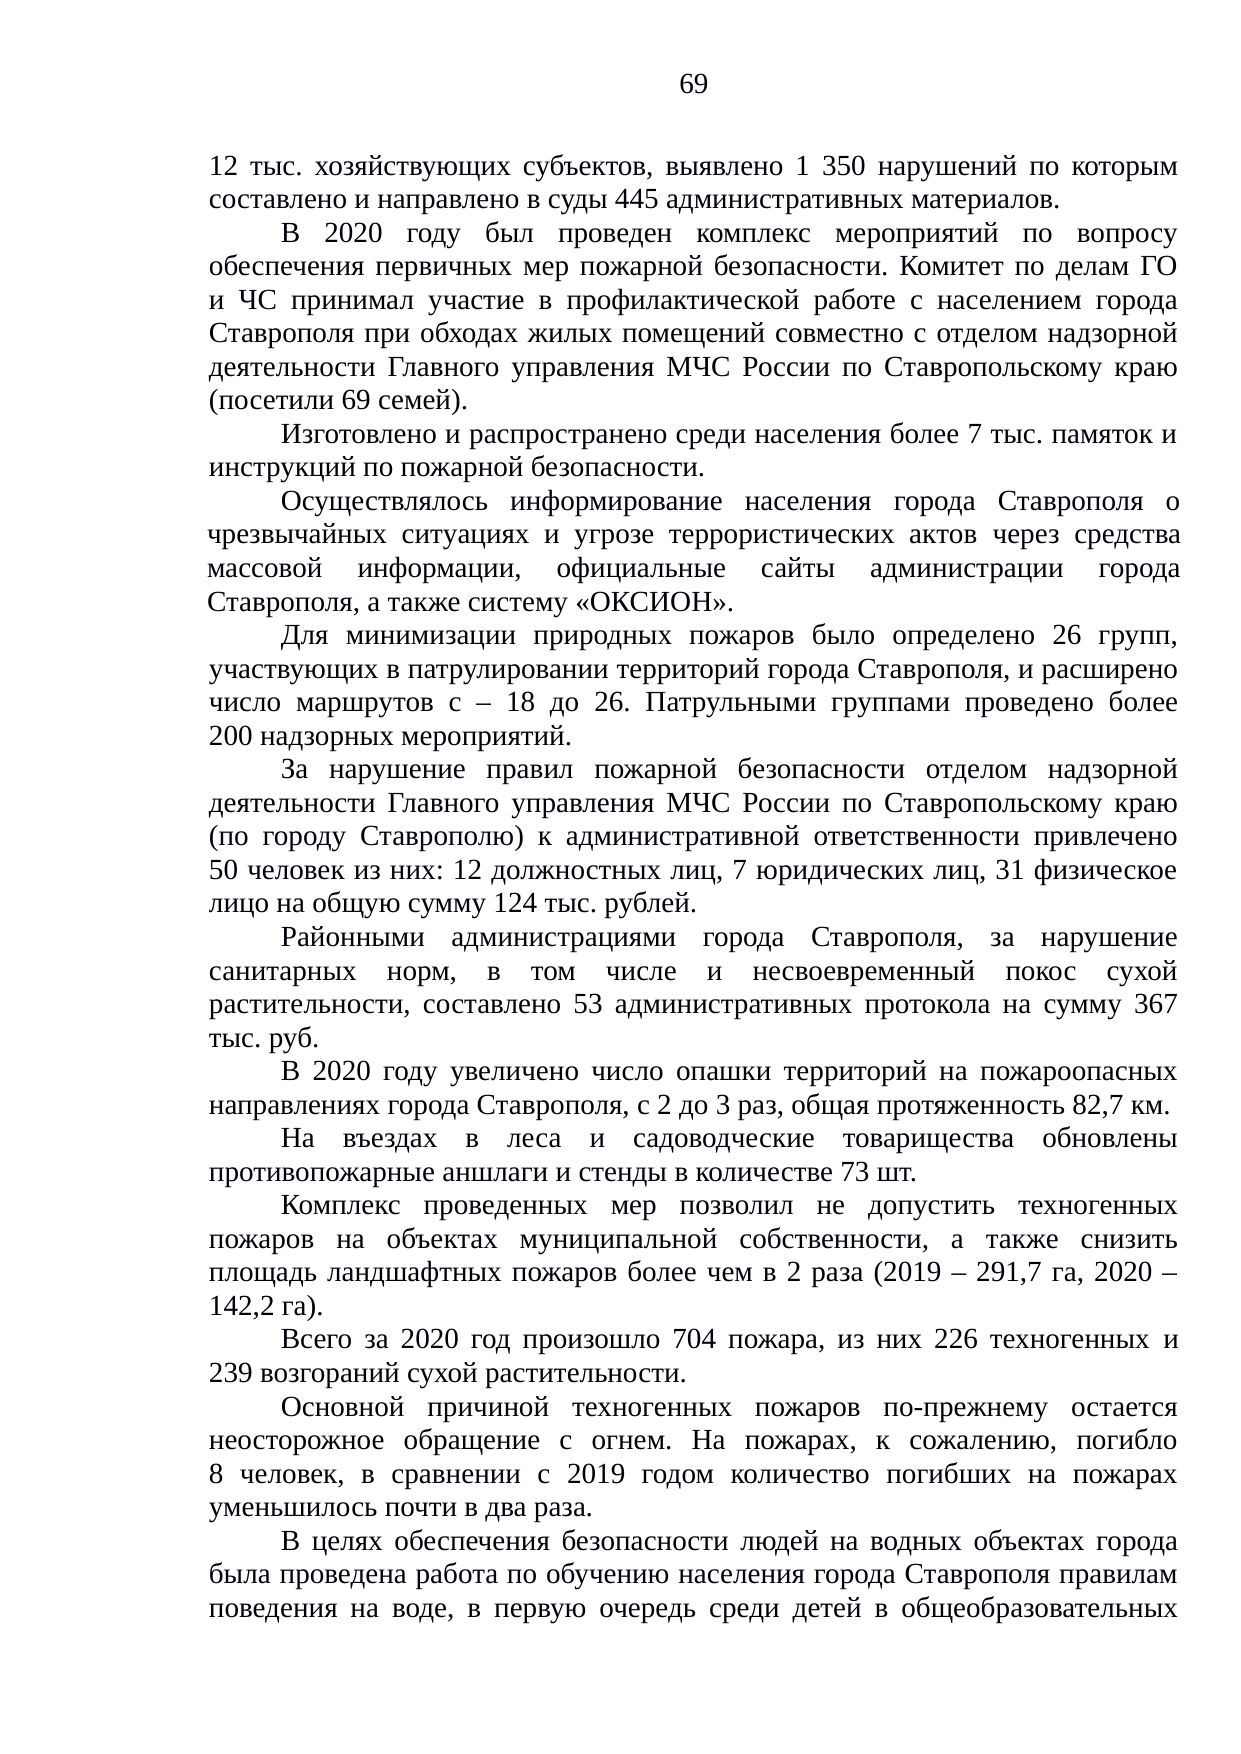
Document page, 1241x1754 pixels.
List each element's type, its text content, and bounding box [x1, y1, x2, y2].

text Осуществлялось информирование населения города Ставрополя о чрезвычайных ситуациях и угрозе террористических актов через средства массовой информации, официальные сайты администрации города Ставрополя, а также систему «ОКСИОН». [207, 483, 1181, 617]
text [209, 1523, 1179, 1623]
text В 2020 году увеличено число опашки территорий на пожароопасных направлениях города Ставрополя, с 2 до 3 раз, общая протяженность 82,7 км. [209, 1053, 1179, 1120]
text Комплекс проведенных мер позволил не допустить техногенных пожаров на объектах муниципальной собственности, а также снизить площадь ландшафтных пожаров более чем в 2 раза (2019 – 291,7 га, 2020 – 142,2 га). [209, 1187, 1179, 1322]
text Всего за 2020 год произошло 704 пожара, из них 226 техногенных и 239 возгораний сухой растительности. [209, 1322, 1179, 1389]
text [209, 148, 1179, 215]
text Изготовлено и распространено среди населения более 7 тыс. памяток и инструкций по пожарной безопасности. [209, 416, 1179, 483]
text Для минимизации природных пожаров было определено 26 групп, участвующих в патрулировании территорий города Ставрополя, и расширено число маршрутов с – 18 до 26. Патрульными группами проведено более 200 надзорных мероприятий. [209, 617, 1179, 751]
text За нарушение правил пожарной безопасности отделом надзорной деятельности Главного управления МЧС России по Ставропольскому краю (по городу Ставрополю) к административной ответственности привлечено 50 человек из них: 12 должностных лиц, 7 юридических лиц, 31 физическое лицо на общую сумму 124 тыс. рублей. [209, 751, 1179, 919]
text Основной причиной техногенных пожаров по-прежнему остается неосторожное обращение с огнем. На пожарах, к сожалению, погибло 8 человек, в сравнении с 2019 годом количество погибших на пожарах уменьшилось почти в два раза. [209, 1389, 1179, 1523]
text На въездах в леса и садоводческие товарищества обновлены противопожарные аншлаги и стенды в количестве 73 шт. [209, 1120, 1179, 1187]
text Районными администрациями города Ставрополя, за нарушение санитарных норм, в том числе и несвоевременный покос сухой растительности, составлено 53 административных протокола на сумму 367 тыс. руб. [209, 919, 1179, 1053]
text В 2020 году был проведен комплекс мероприятий по вопросу обеспечения первичных мер пожарной безопасности. Комитет по делам ГО и ЧС принимал участие в профилактической работе с населением города Ставрополя при обходах жилых помещений совместно с отделом надзорной деятельности Главного управления МЧС России по Ставропольскому краю (посетили 69 семей). [209, 215, 1179, 416]
